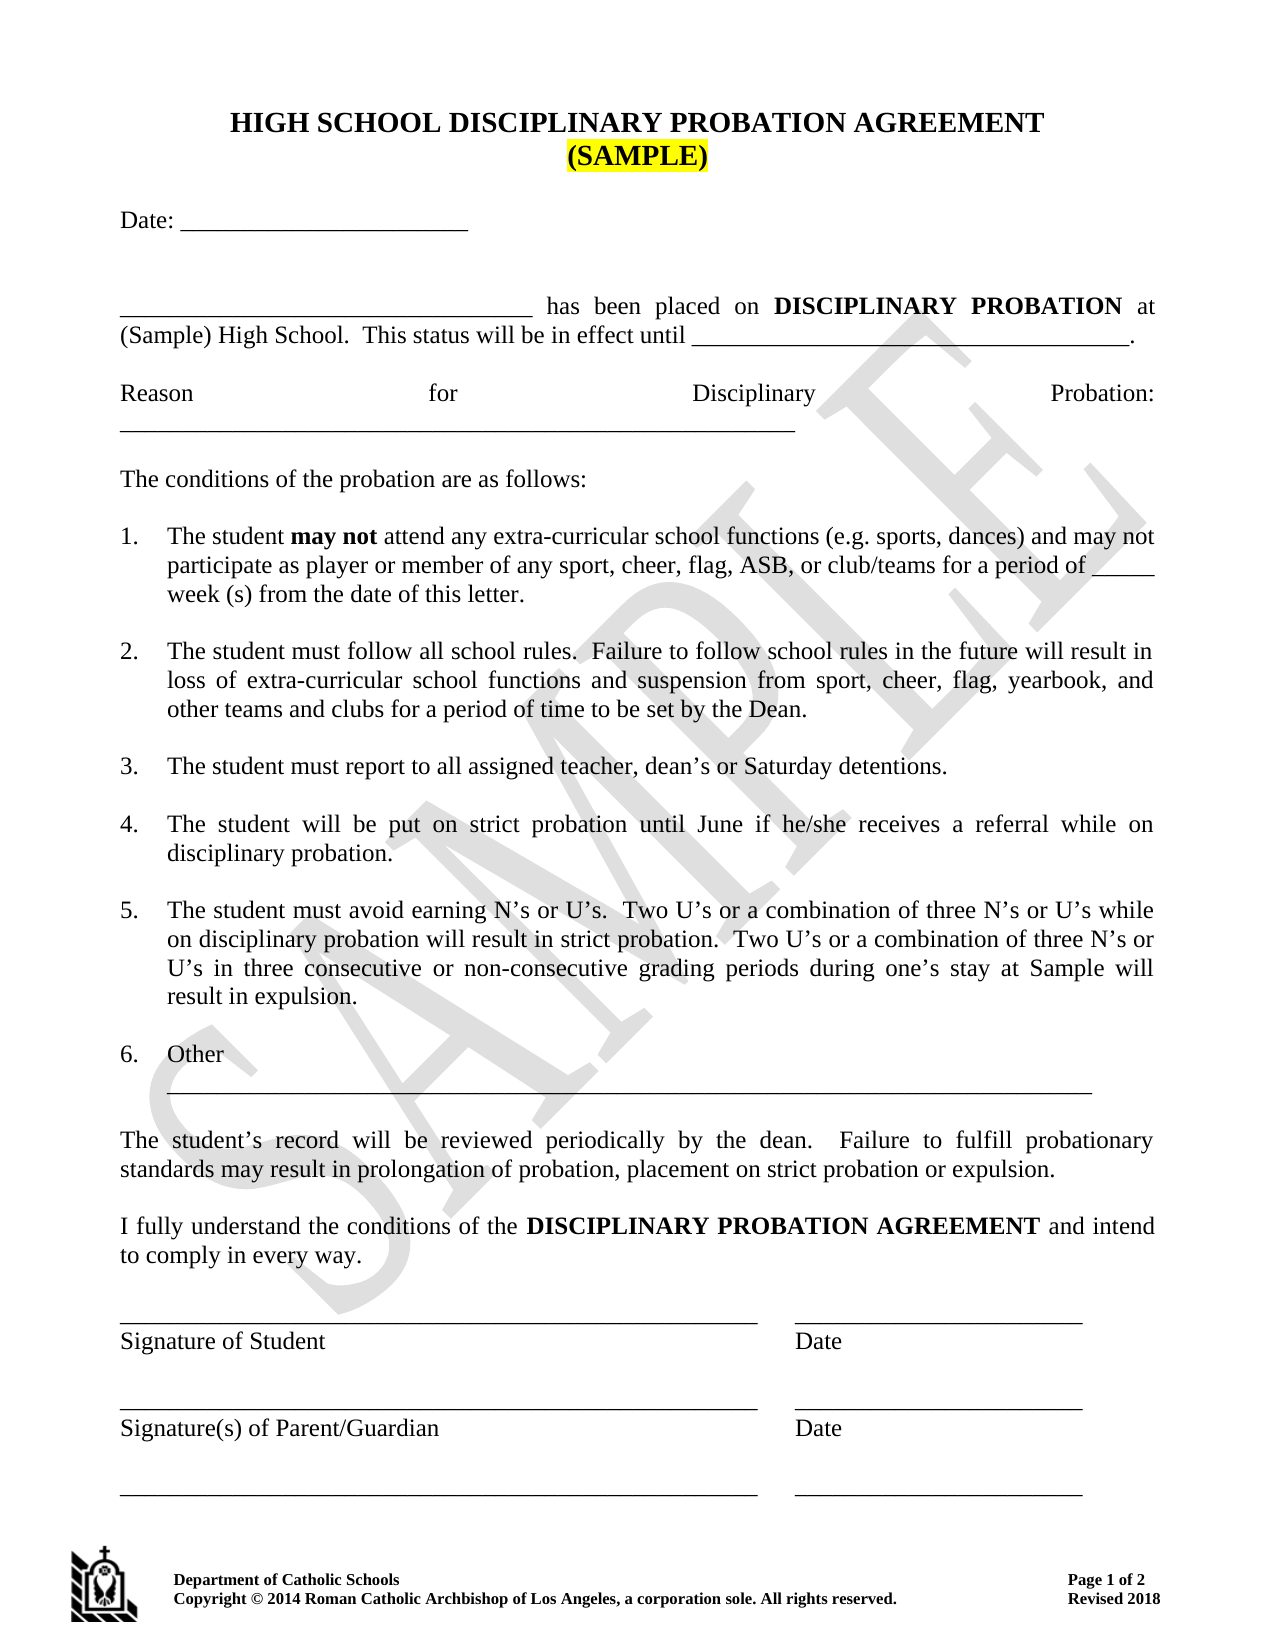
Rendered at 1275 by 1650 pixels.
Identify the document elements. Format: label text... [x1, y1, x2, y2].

text Signature of Student Date [120, 1326, 1155, 1355]
text ___________________________________________________ _______________________ [120, 1384, 1155, 1413]
text The conditions of the probation are as follows: [120, 464, 1155, 493]
text ___________________________________________________ _______________________ [120, 1470, 1155, 1499]
list The student must report to all assigned teacher, dean’s or Saturday detentions. [120, 751, 1155, 780]
list The student may not attend any extra-curricular school functions (e.g. sports, dances) and may not participate as player or member of any sport, cheer, flag, ASB, or club/teams for a period of _____ week (s) from the date of this letter. [120, 521, 1155, 608]
list The student will be put on strict probation until June if he/she receives a referral while on disciplinary probation. [120, 809, 1155, 866]
list The student must avoid earning N’s or U’s. Two U’s or a combination of three N’s or U’s while on disciplinary probation will result in strict probation. Two U’s or a combination of three N’s or U’s in three consecutive or non-consecutive grading periods during one’s stay at Sample will result in expulsion. [120, 895, 1155, 1010]
picture [70, 1540, 144, 1622]
picture [201, 1578, 1201, 1628]
text ___________________________________________________ _______________________ [120, 1298, 1155, 1326]
text HIGH SCHOOL DISCIPLINARY PROBATION AGREEMENT [120, 105, 1155, 138]
text _________________________________ has been placed on DISCIPLINARY PROBATION at (Sample) High School. This status will be in effect until ___________________________________. [120, 291, 1155, 349]
list The student must follow all school rules. Failure to follow school rules in the future will result in loss of extra-curricular school functions and suspension from sport, cheer, flag, yearbook, and other teams and clubs for a period of time to be set by the Dean. [120, 636, 1155, 723]
text (SAMPLE) [120, 138, 1155, 172]
text I fully understand the conditions of the DISCIPLINARY PROBATION AGREEMENT and intend to comply in every way. [120, 1211, 1155, 1269]
text Date: _______________________ [120, 205, 1155, 234]
text Reason for Disciplinary Probation: ______________________________________________________ [120, 378, 1155, 435]
text Signature(s) of Parent/Guardian Date [120, 1413, 1155, 1441]
list Other __________________________________________________________________________ [120, 1039, 1155, 1096]
text The student’s record will be reviewed periodically by the dean. Failure to fulfill probationary standards may result in prolongation of probation, placement on strict probation or expulsion. [120, 1125, 1155, 1183]
